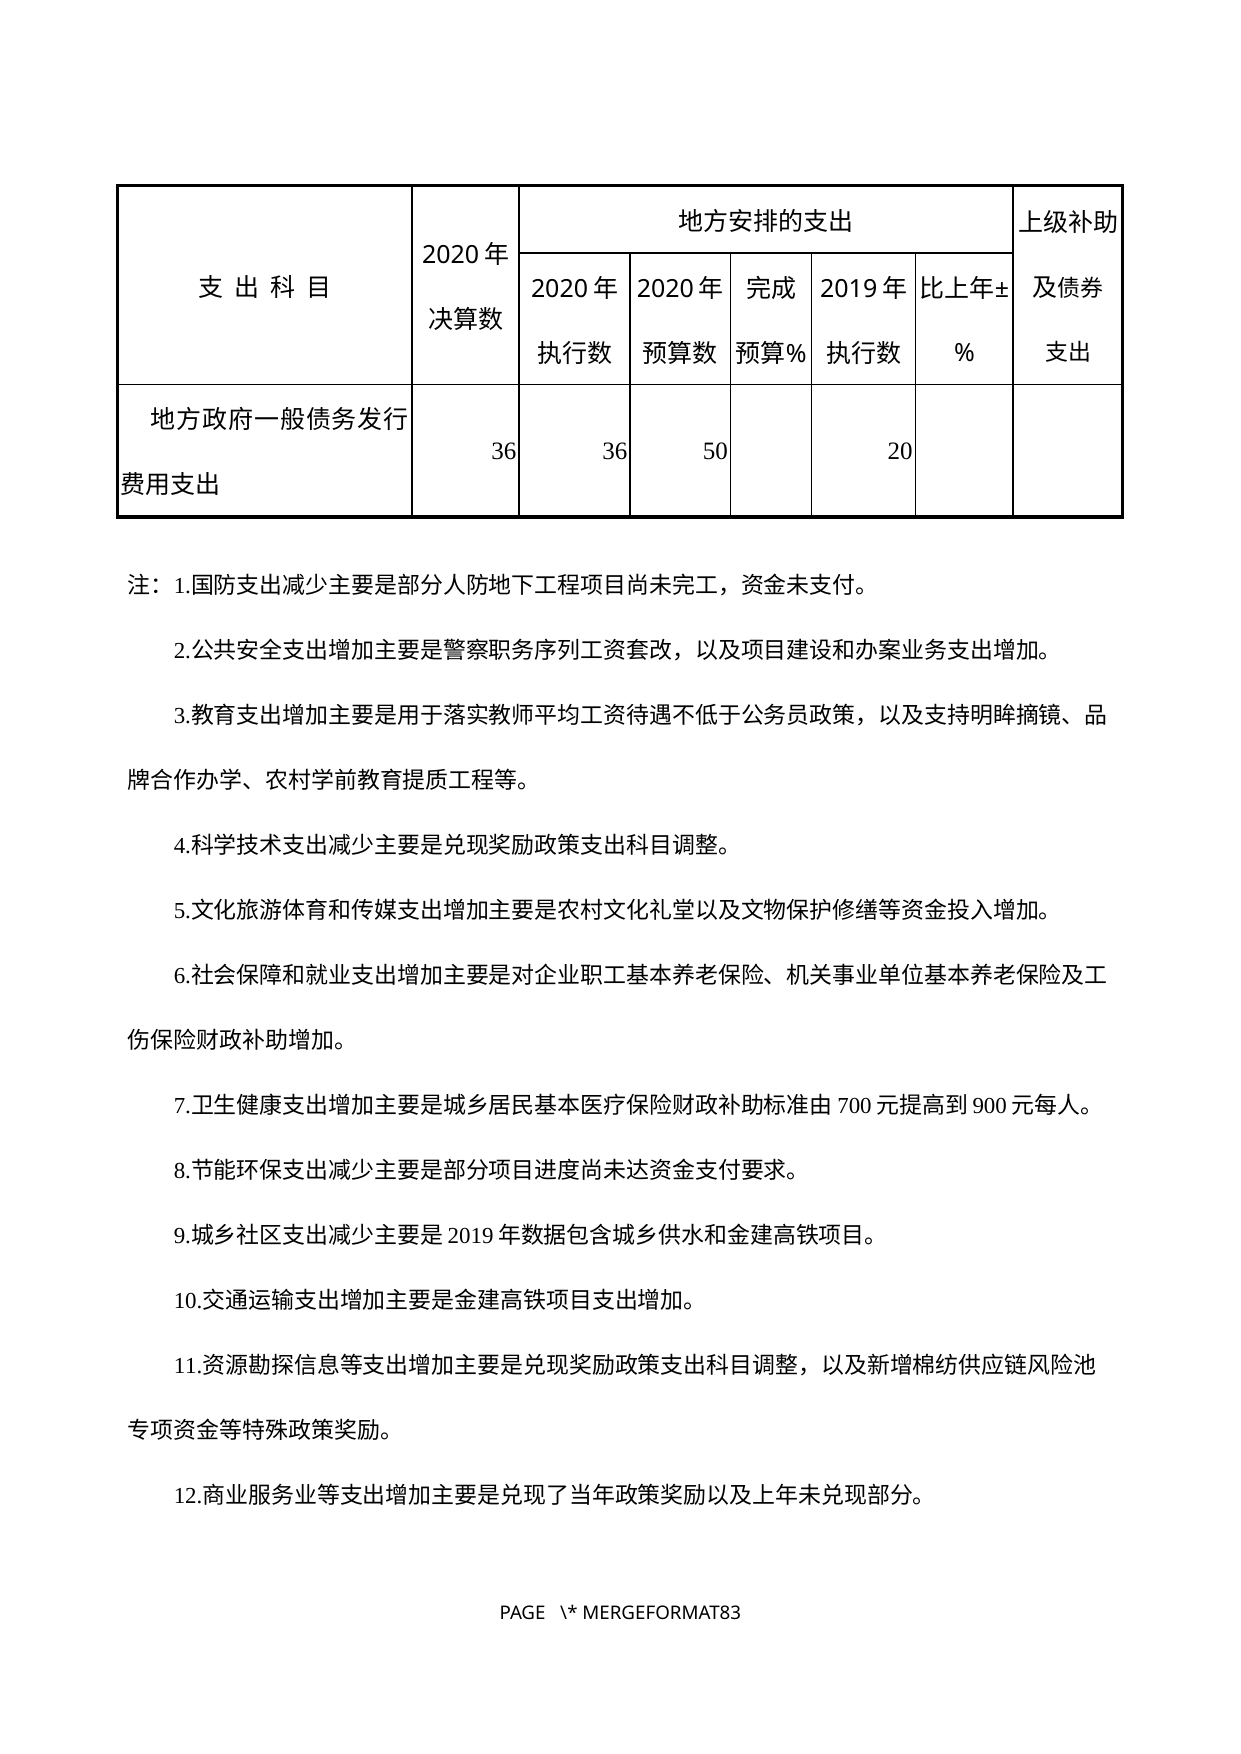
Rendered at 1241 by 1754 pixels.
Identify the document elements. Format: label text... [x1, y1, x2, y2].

table_header 上级补助及债券 支出 [1014, 187, 1121, 384]
table_cell 比上年±% [916, 254, 1012, 384]
table_cell 完成 预算% [731, 254, 811, 384]
table_cell 2019年执行数 [812, 254, 915, 384]
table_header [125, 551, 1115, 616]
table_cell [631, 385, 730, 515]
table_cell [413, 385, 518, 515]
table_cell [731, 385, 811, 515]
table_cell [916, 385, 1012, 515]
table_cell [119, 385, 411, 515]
table_cell 2020年 预算数 [631, 254, 730, 384]
table_header 地方安排的支出 [520, 187, 1012, 252]
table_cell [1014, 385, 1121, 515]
table_header 支 出 科 目 [119, 187, 411, 384]
table_header 2020年决算数 [413, 187, 518, 384]
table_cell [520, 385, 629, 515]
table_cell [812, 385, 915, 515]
table_cell 2020年 执行数 [520, 254, 629, 384]
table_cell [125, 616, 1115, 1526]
